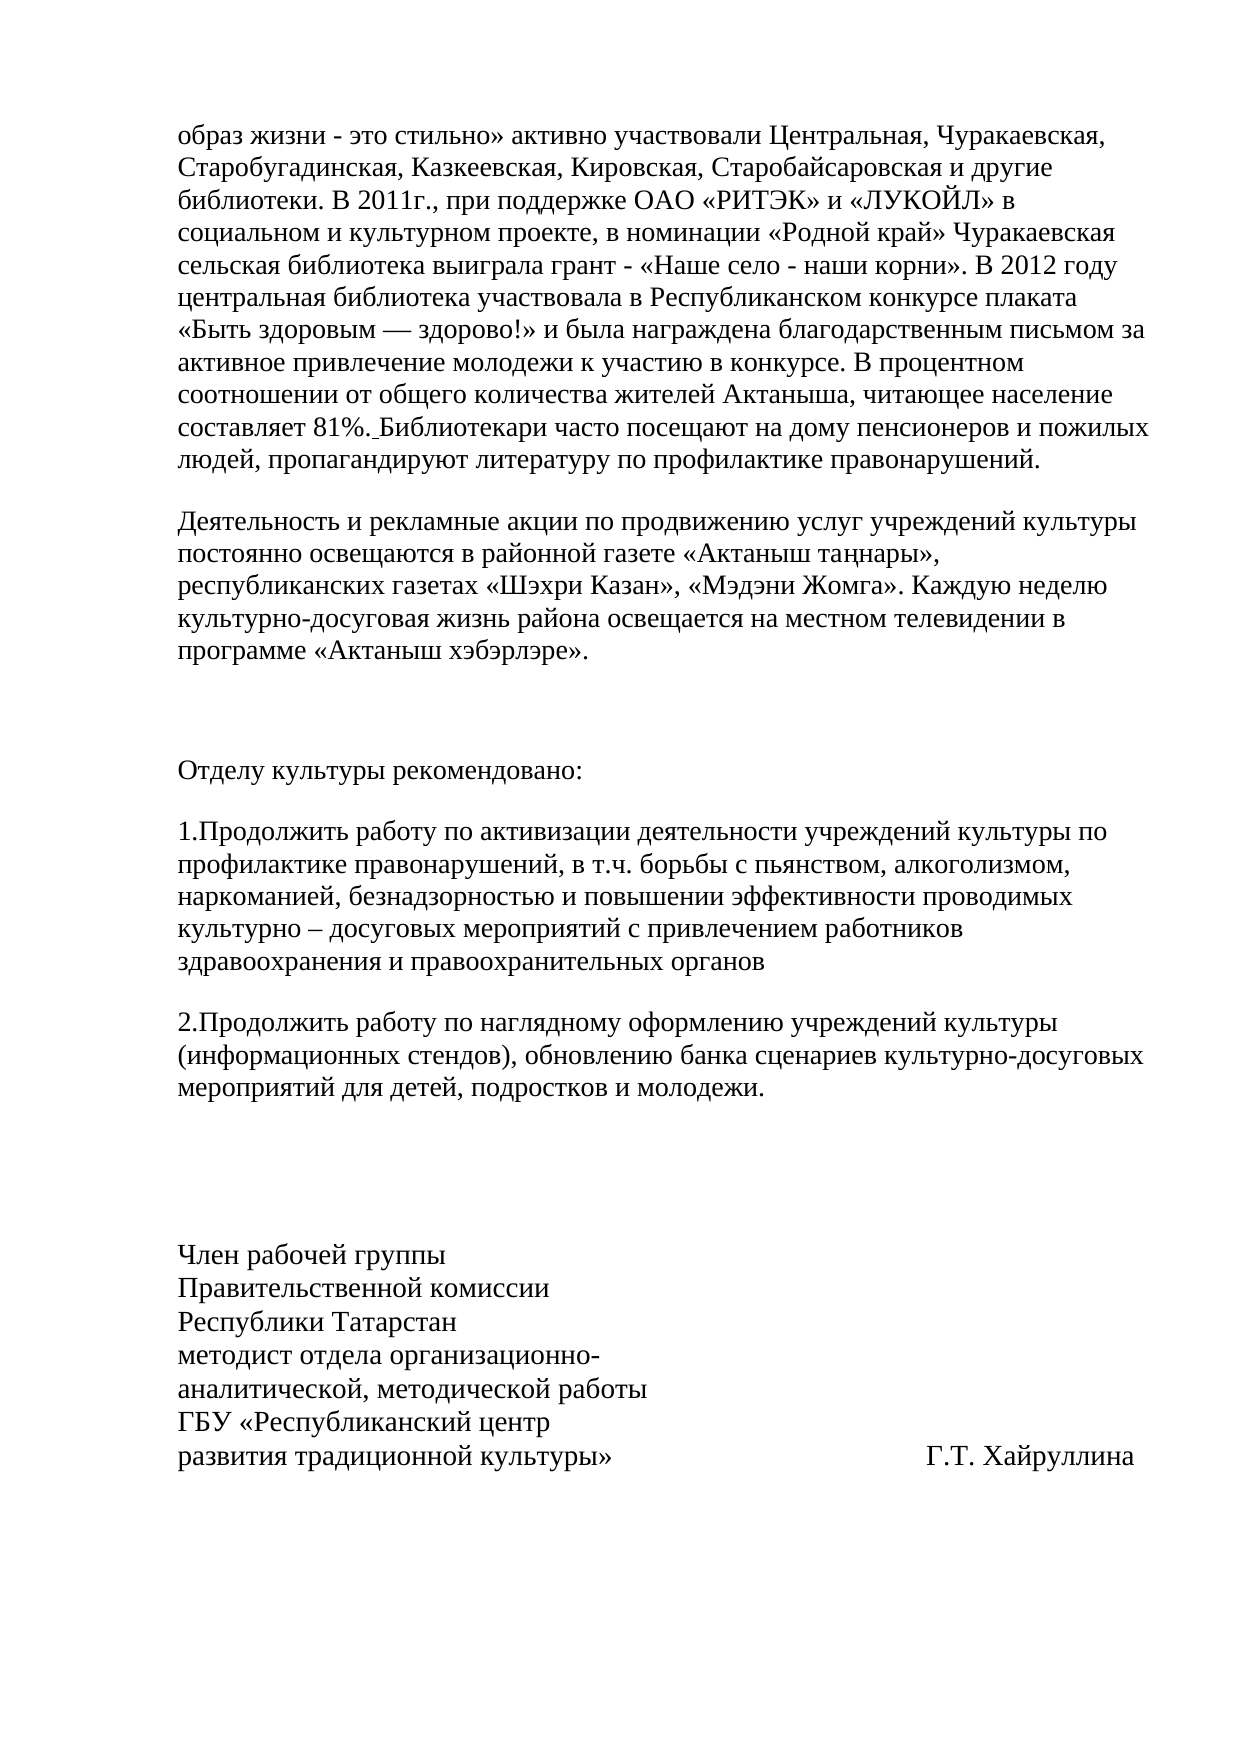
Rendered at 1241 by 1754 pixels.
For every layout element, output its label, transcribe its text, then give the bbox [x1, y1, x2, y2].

text 1.Продолжить работу по активизации деятельности учреждений культуры по профилактике правонарушений, в т.ч. борьбы с пьянством, алкоголизмом, наркоманией, безнадзорностью и повышении эффективности проводимых культурно – досуговых мероприятий с привлечением работников здравоохранения и правоохранительных органов [177, 814, 1152, 976]
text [177, 118, 1152, 474]
text Член рабочей группы [177, 1237, 1152, 1270]
text Отделу культуры рекомендовано: [177, 753, 1152, 785]
text методист отдела организационно- [177, 1337, 1152, 1371]
text развития традиционной культуры» Г.Т. Хайруллина [177, 1438, 1152, 1472]
text Правительственной комиссии [177, 1270, 1152, 1304]
text Деятельность и рекламные акции по продвижению услуг учреждений культуры постоянно освещаются в районной газете «Актаныш таңнары», республиканских газетах «Шэхри Казан», «Мэдэни Жомга». Каждую неделю культурно-досуговая жизнь района освещается на местном телевидении в программе «Актаныш хэбэрлэре». [177, 504, 1152, 666]
text аналитической, методической работы [177, 1371, 1152, 1404]
text ГБУ «Республиканский центр [177, 1404, 1152, 1438]
text Республики Татарстан [177, 1304, 1152, 1337]
text 2.Продолжить работу по наглядному оформлению учреждений культуры (информационных стендов), обновлению банка сценариев культурно-досуговых мероприятий для детей, подростков и молодежи. [177, 1005, 1152, 1103]
